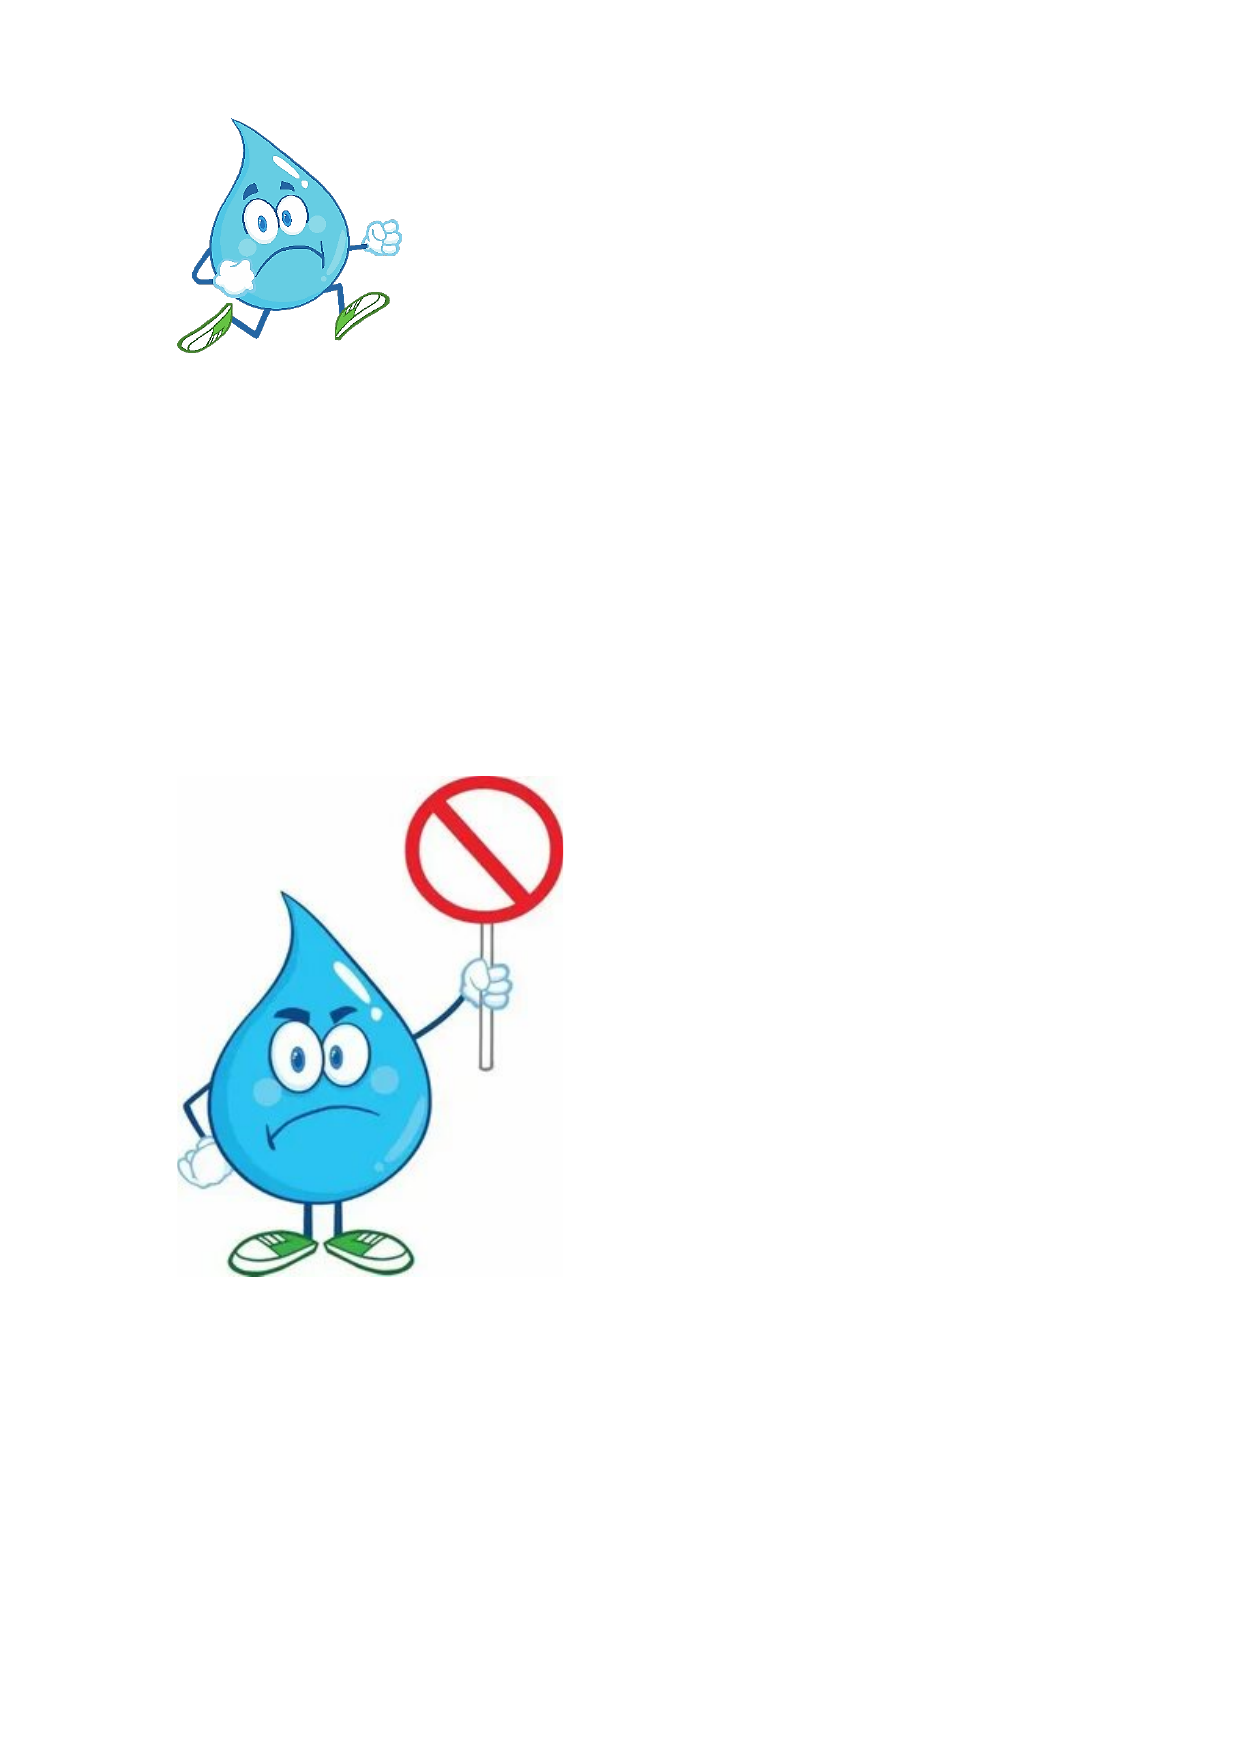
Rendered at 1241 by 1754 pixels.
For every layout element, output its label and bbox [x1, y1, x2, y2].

picture [177, 776, 564, 1277]
picture [177, 118, 402, 353]
